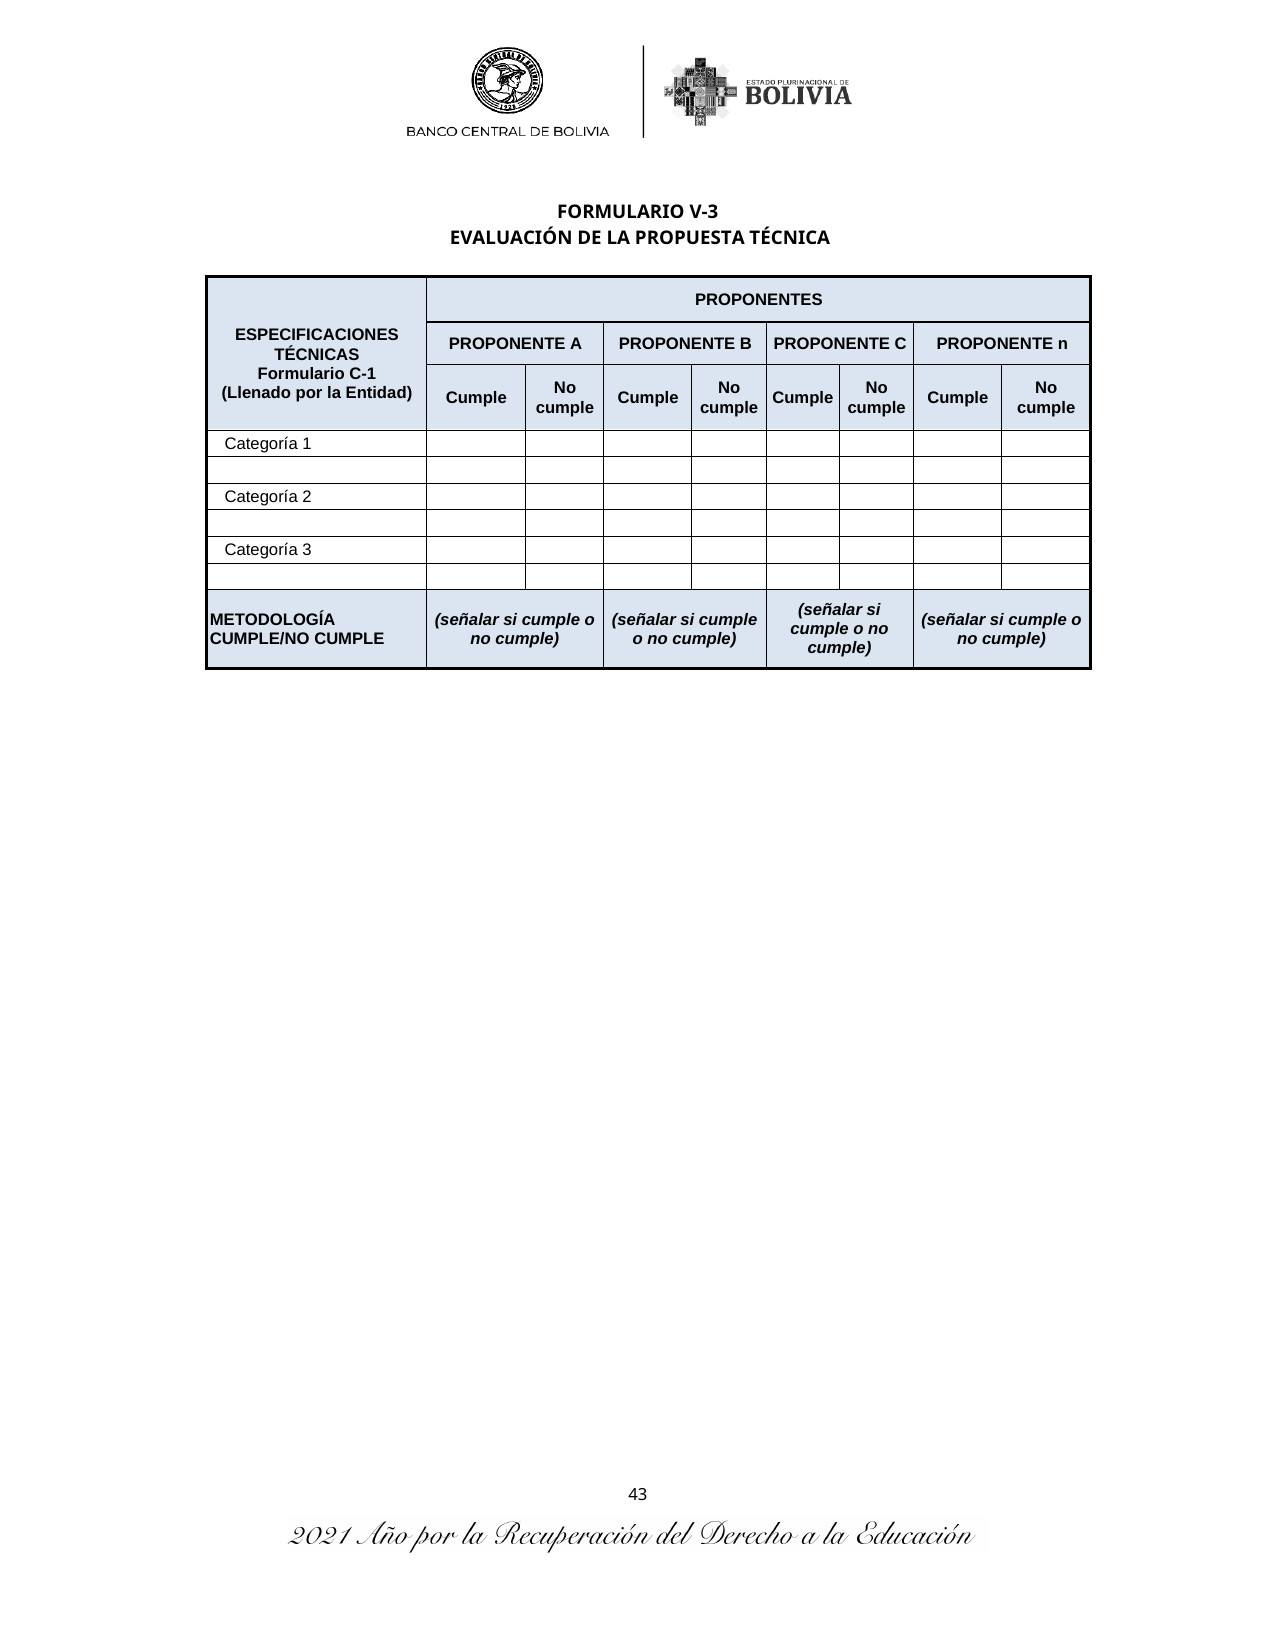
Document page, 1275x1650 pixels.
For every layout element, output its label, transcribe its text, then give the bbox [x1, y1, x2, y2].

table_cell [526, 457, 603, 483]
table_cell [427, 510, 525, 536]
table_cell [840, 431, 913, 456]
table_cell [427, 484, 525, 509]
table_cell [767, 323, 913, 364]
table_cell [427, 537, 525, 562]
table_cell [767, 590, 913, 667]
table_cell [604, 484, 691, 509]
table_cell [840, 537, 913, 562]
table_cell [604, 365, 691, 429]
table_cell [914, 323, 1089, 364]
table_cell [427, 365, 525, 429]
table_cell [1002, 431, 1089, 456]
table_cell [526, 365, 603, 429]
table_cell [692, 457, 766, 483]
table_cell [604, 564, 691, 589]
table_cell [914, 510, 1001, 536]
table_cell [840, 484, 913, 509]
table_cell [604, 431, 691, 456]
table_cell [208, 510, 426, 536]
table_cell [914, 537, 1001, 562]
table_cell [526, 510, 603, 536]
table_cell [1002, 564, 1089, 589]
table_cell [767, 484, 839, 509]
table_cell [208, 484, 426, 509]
text FORMULARIO V-3 [177, 148, 1098, 224]
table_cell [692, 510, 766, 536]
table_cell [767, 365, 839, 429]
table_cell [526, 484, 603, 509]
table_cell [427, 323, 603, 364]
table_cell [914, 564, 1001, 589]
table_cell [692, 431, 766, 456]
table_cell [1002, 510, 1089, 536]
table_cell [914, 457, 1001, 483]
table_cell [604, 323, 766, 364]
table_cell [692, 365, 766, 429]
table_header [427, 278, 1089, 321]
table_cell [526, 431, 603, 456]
picture [186, 1, 1086, 183]
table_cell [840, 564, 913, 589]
text EVALUACIÓN DE LA PROPUESTA TÉCNICA [177, 224, 1098, 250]
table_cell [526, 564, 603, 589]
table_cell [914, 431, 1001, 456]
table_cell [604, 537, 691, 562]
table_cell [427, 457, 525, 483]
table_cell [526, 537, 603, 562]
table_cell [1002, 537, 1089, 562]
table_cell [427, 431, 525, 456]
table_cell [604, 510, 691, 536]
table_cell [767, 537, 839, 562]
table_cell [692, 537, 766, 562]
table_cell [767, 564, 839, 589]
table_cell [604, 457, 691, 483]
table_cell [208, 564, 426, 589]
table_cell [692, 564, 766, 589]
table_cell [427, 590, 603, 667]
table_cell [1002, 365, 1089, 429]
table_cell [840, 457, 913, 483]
picture [287, 1516, 988, 1554]
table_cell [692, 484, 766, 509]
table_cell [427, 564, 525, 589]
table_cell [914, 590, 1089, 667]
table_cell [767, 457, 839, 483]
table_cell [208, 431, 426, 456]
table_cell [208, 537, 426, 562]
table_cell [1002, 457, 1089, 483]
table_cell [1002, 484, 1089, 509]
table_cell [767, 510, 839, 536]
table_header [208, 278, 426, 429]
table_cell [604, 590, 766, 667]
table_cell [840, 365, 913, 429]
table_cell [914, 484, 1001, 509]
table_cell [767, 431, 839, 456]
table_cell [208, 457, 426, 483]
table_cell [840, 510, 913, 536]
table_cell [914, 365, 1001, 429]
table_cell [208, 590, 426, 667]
